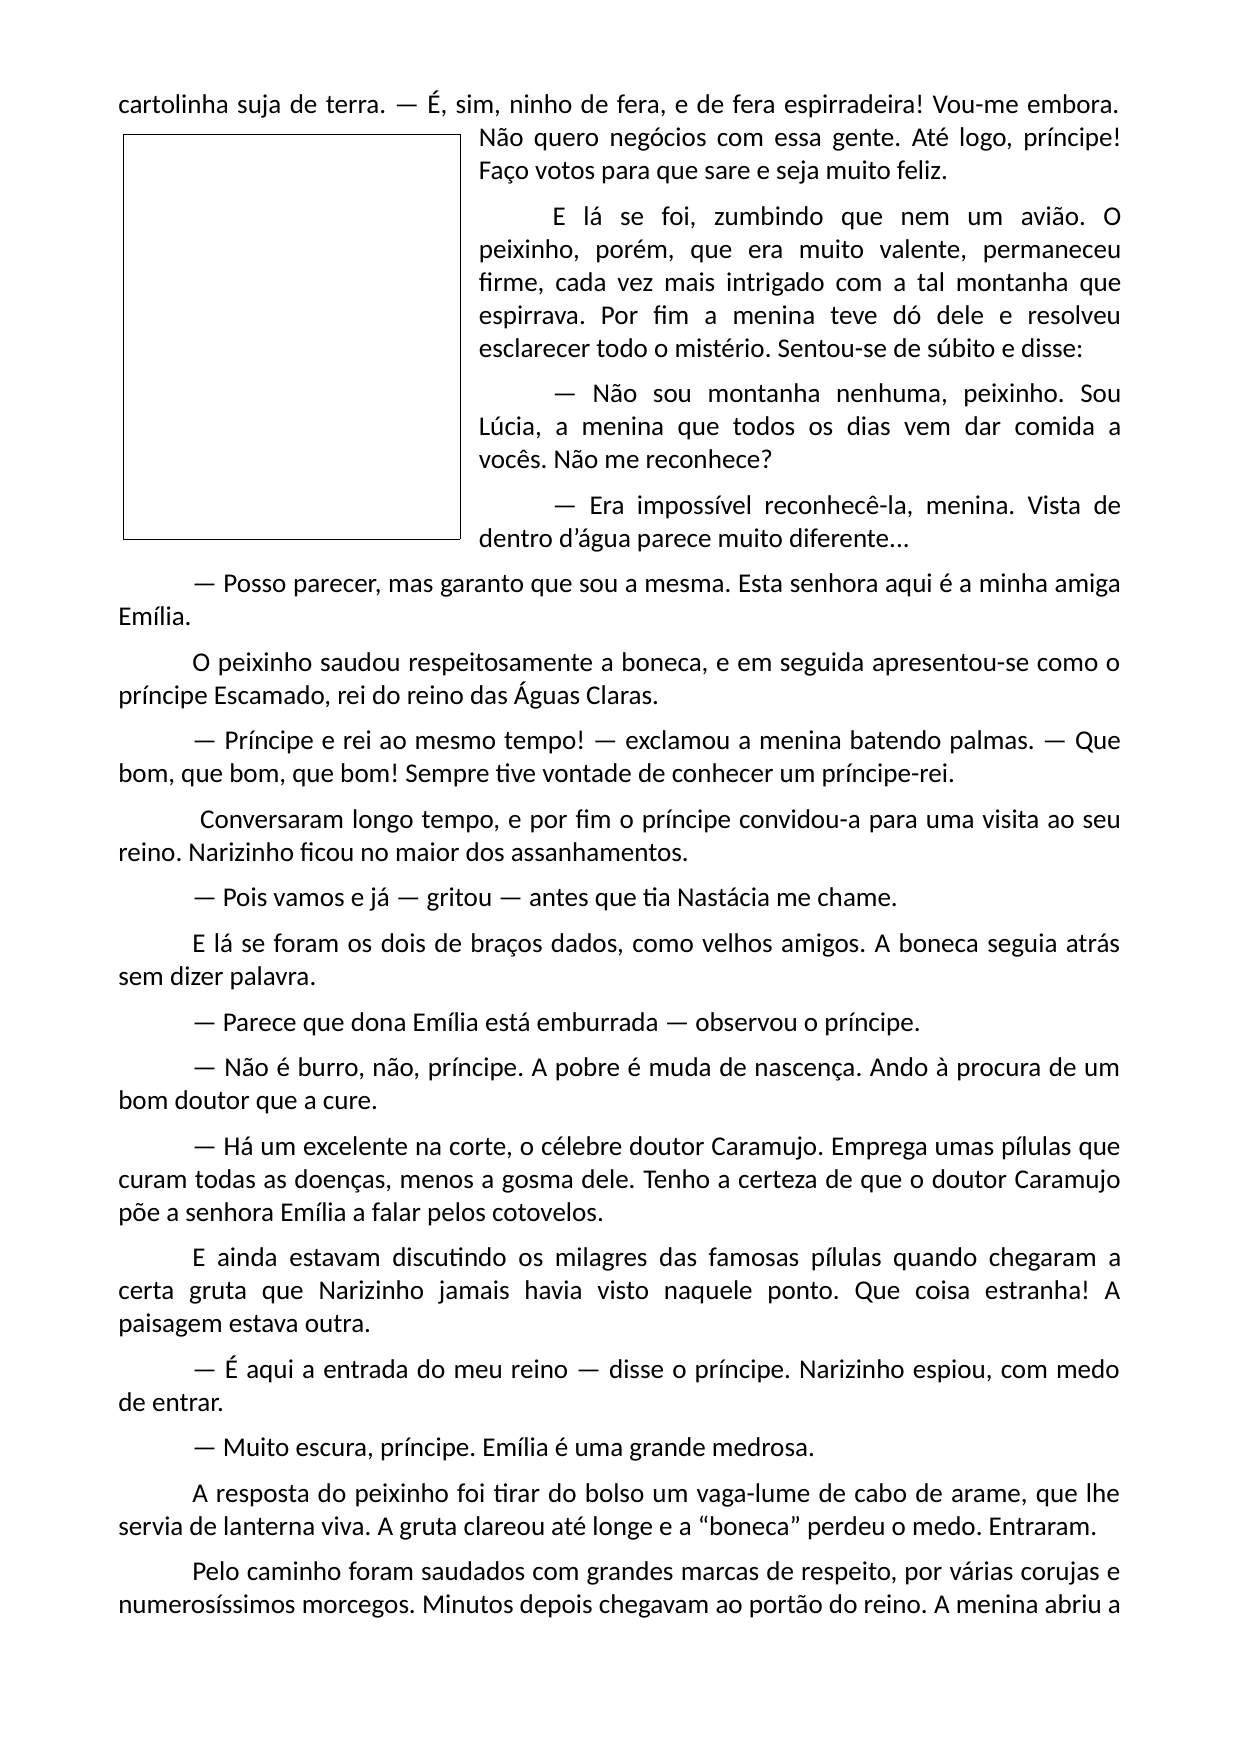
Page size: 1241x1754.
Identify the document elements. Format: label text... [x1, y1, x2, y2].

text O peixinho saudou respeitosamente a boneca, e em seguida apresentou-se como o príncipe Escamado, rei do reino das Águas Claras. [118, 645, 1122, 711]
text A resposta do peixinho foi tirar do bolso um vaga-lume de cabo de arame, que lhe servia de lanterna viva. A gruta clareou até longe e a “boneca” perdeu o medo. Entraram. [118, 1476, 1122, 1542]
text — Parece que dona Emília está emburrada — observou o príncipe. [118, 1005, 1122, 1038]
text E lá se foram os dois de braços dados, como velhos amigos. A boneca seguia atrás sem dizer palavra. [118, 926, 1122, 992]
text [118, 87, 1122, 186]
text — É aqui a entrada do meu reino — disse o príncipe. Narizinho espiou, com medo de entrar. [118, 1352, 1122, 1418]
text E lá se foi, zumbindo que nem um avião. O peixinho, porém, que era muito valente, permaneceu firme, cada vez mais intrigado com a tal montanha que espirrava. Por fim a menina teve dó dele e resolveu esclarecer todo o mistério. Sentou-se de súbito e disse: [118, 199, 1122, 364]
text — Muito escura, príncipe. Emília é uma grande medrosa. [118, 1430, 1122, 1463]
text — Era impossível reconhecê-la, menina. Vista de dentro d’água parece muito diferente... [118, 488, 1122, 554]
text E ainda estavam discutindo os milagres das famosas pílulas quando chegaram a certa gruta que Narizinho jamais havia visto naquele ponto. Que coisa estranha! A paisagem estava outra. [118, 1240, 1122, 1339]
text — Não é burro, não, príncipe. A pobre é muda de nascença. Ando à procura de um bom doutor que a cure. [118, 1050, 1122, 1116]
text Conversaram longo tempo, e por fim o príncipe convidou-a para uma visita ao seu reino. Narizinho ficou no maior dos assanhamentos. [118, 802, 1122, 868]
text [118, 1554, 1122, 1621]
text — Posso parecer, mas garanto que sou a mesma. Esta senhora aqui é a minha amiga Emília. [118, 566, 1122, 632]
text — Príncipe e rei ao mesmo tempo! — exclamou a menina batendo palmas. — Que bom, que bom, que bom! Sempre tive vontade de conhecer um príncipe-rei. [118, 723, 1122, 789]
text — Não sou montanha nenhuma, peixinho. Sou Lúcia, a menina que todos os dias vem dar comida a vocês. Não me reconhece? [118, 376, 1122, 475]
text — Pois vamos e já — gritou — antes que tia Nastácia me chame. [118, 881, 1122, 914]
text — Há um excelente na corte, o célebre doutor Caramujo. Emprega umas pílulas que curam todas as doenças, menos a gosma dele. Tenho a certeza de que o doutor Caramujo põe a senhora Emília a falar pelos cotovelos. [118, 1129, 1122, 1228]
